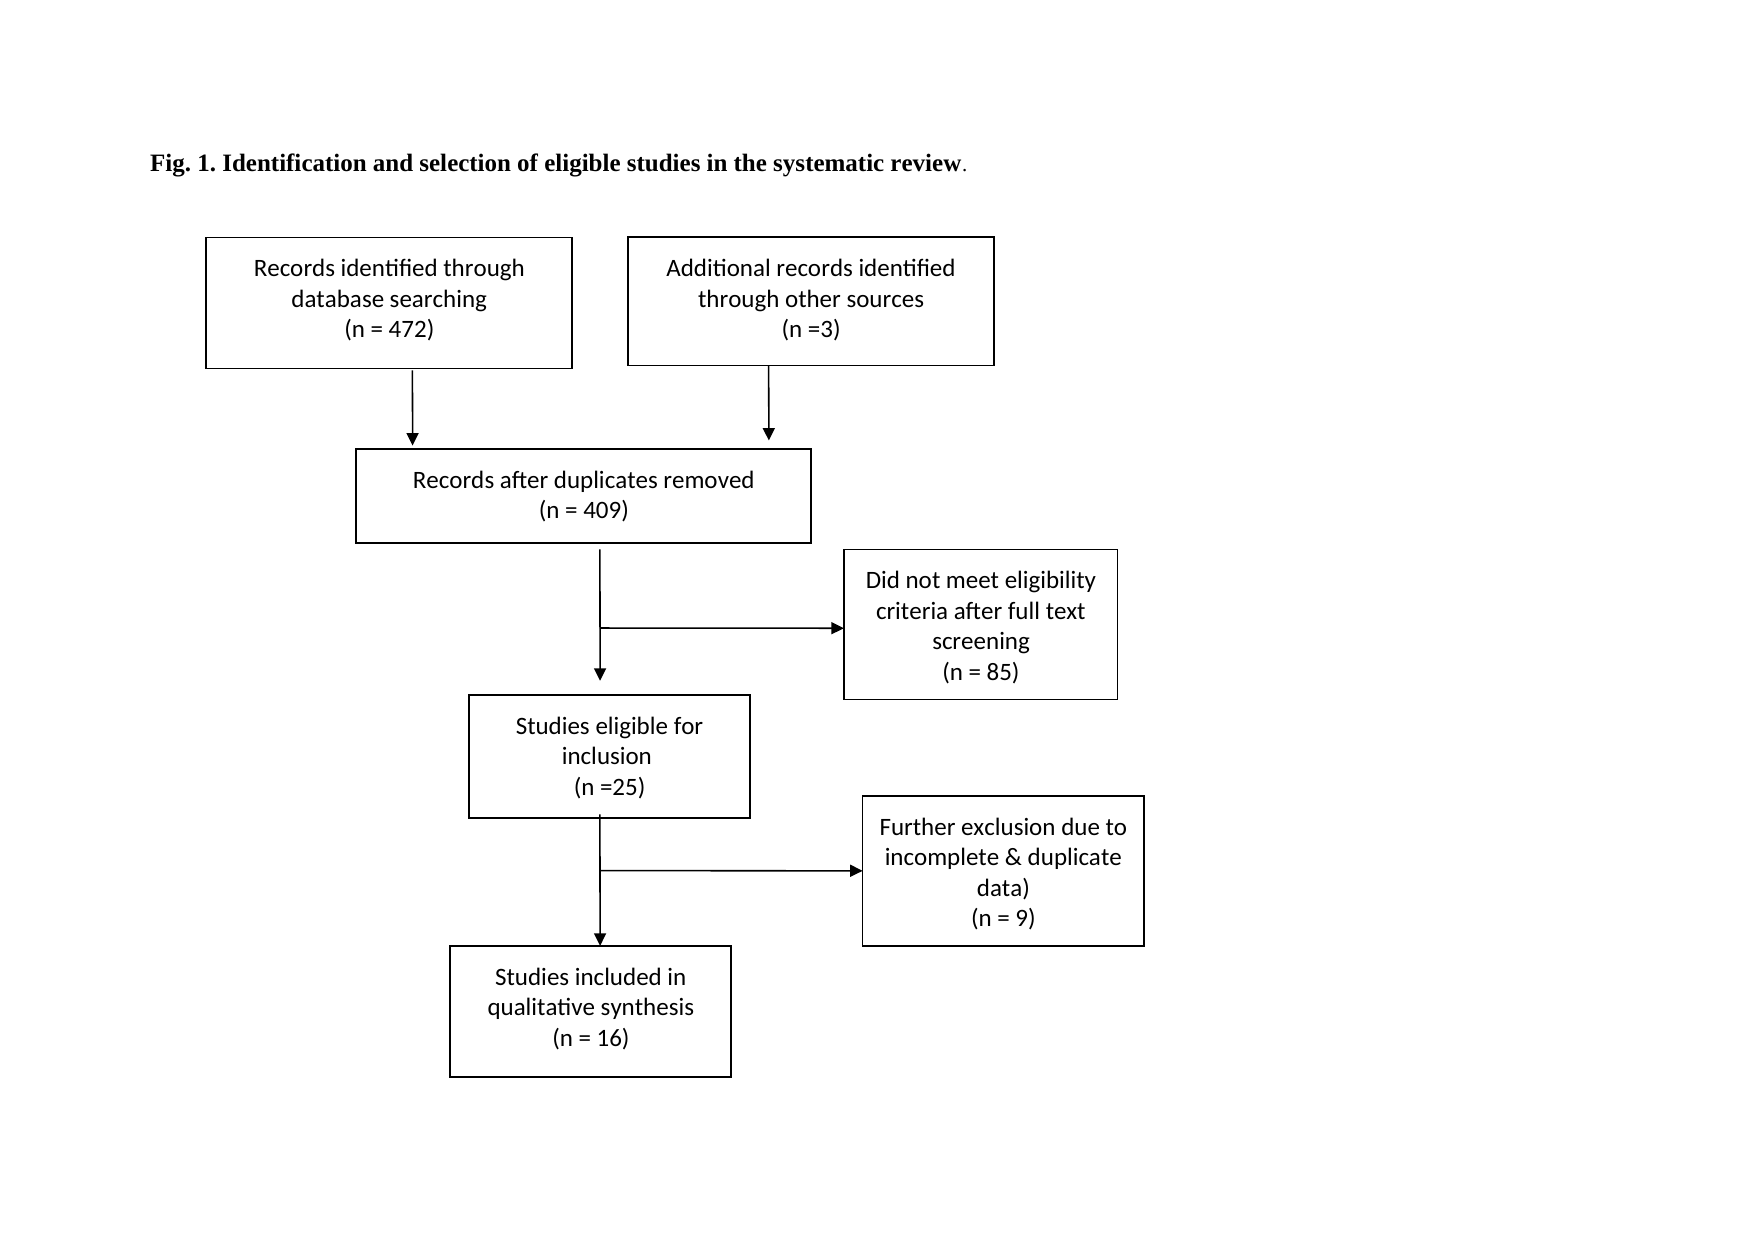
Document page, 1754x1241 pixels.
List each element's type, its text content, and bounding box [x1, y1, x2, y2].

text Fig. 1. Identification and selection of eligible studies in the systematic review. [150, 148, 1604, 176]
